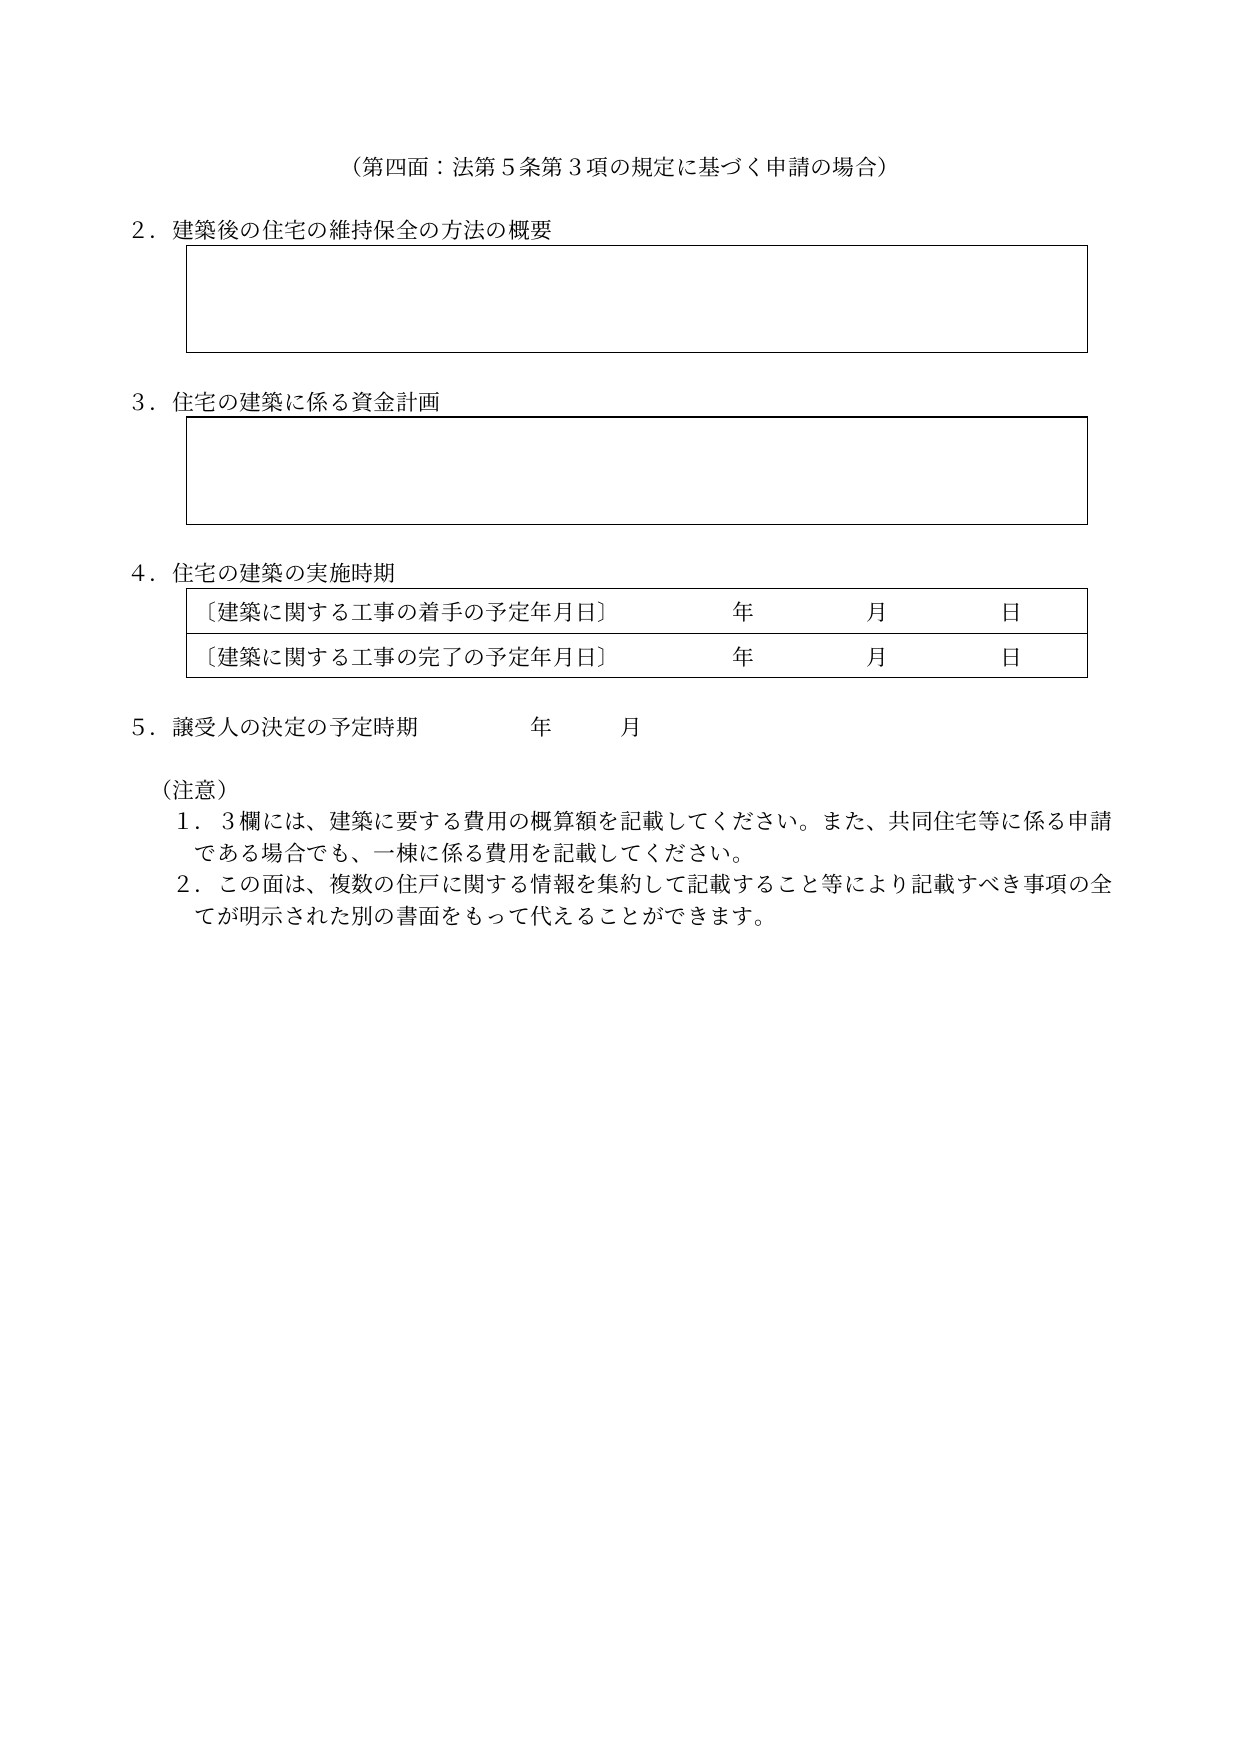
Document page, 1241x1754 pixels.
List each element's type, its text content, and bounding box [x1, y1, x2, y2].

text １．３欄には、建築に要する費用の概算額を記載してください。また、共同住宅等に係る申請である場合でも、一棟に係る費用を記載してください。 [172, 804, 1113, 868]
text ４．住宅の建築の実施時期 [127, 557, 1113, 588]
table_header [187, 246, 1087, 352]
text （注意） [150, 773, 1113, 804]
text ５．譲受人の決定の予定時期 年 月 [127, 710, 1113, 741]
text ２．建築後の住宅の維持保全の方法の概要 [127, 213, 1113, 245]
table_header [187, 418, 1087, 524]
text （第四面：法第５条第３項の規定に基づく申請の場合） [127, 150, 1113, 182]
table_cell 〔建築に関する工事の完了の予定年月日〕 年 月 日 [187, 634, 1087, 677]
table_header 〔建築に関する工事の着手の予定年月日〕 年 月 日 [187, 589, 1087, 633]
text ３．住宅の建築に係る資金計画 [127, 385, 1113, 416]
text ２．この面は、複数の住戸に関する情報を集約して記載すること等により記載すべき事項の全てが明示された別の書面をもって代えることができます。 [172, 868, 1113, 931]
